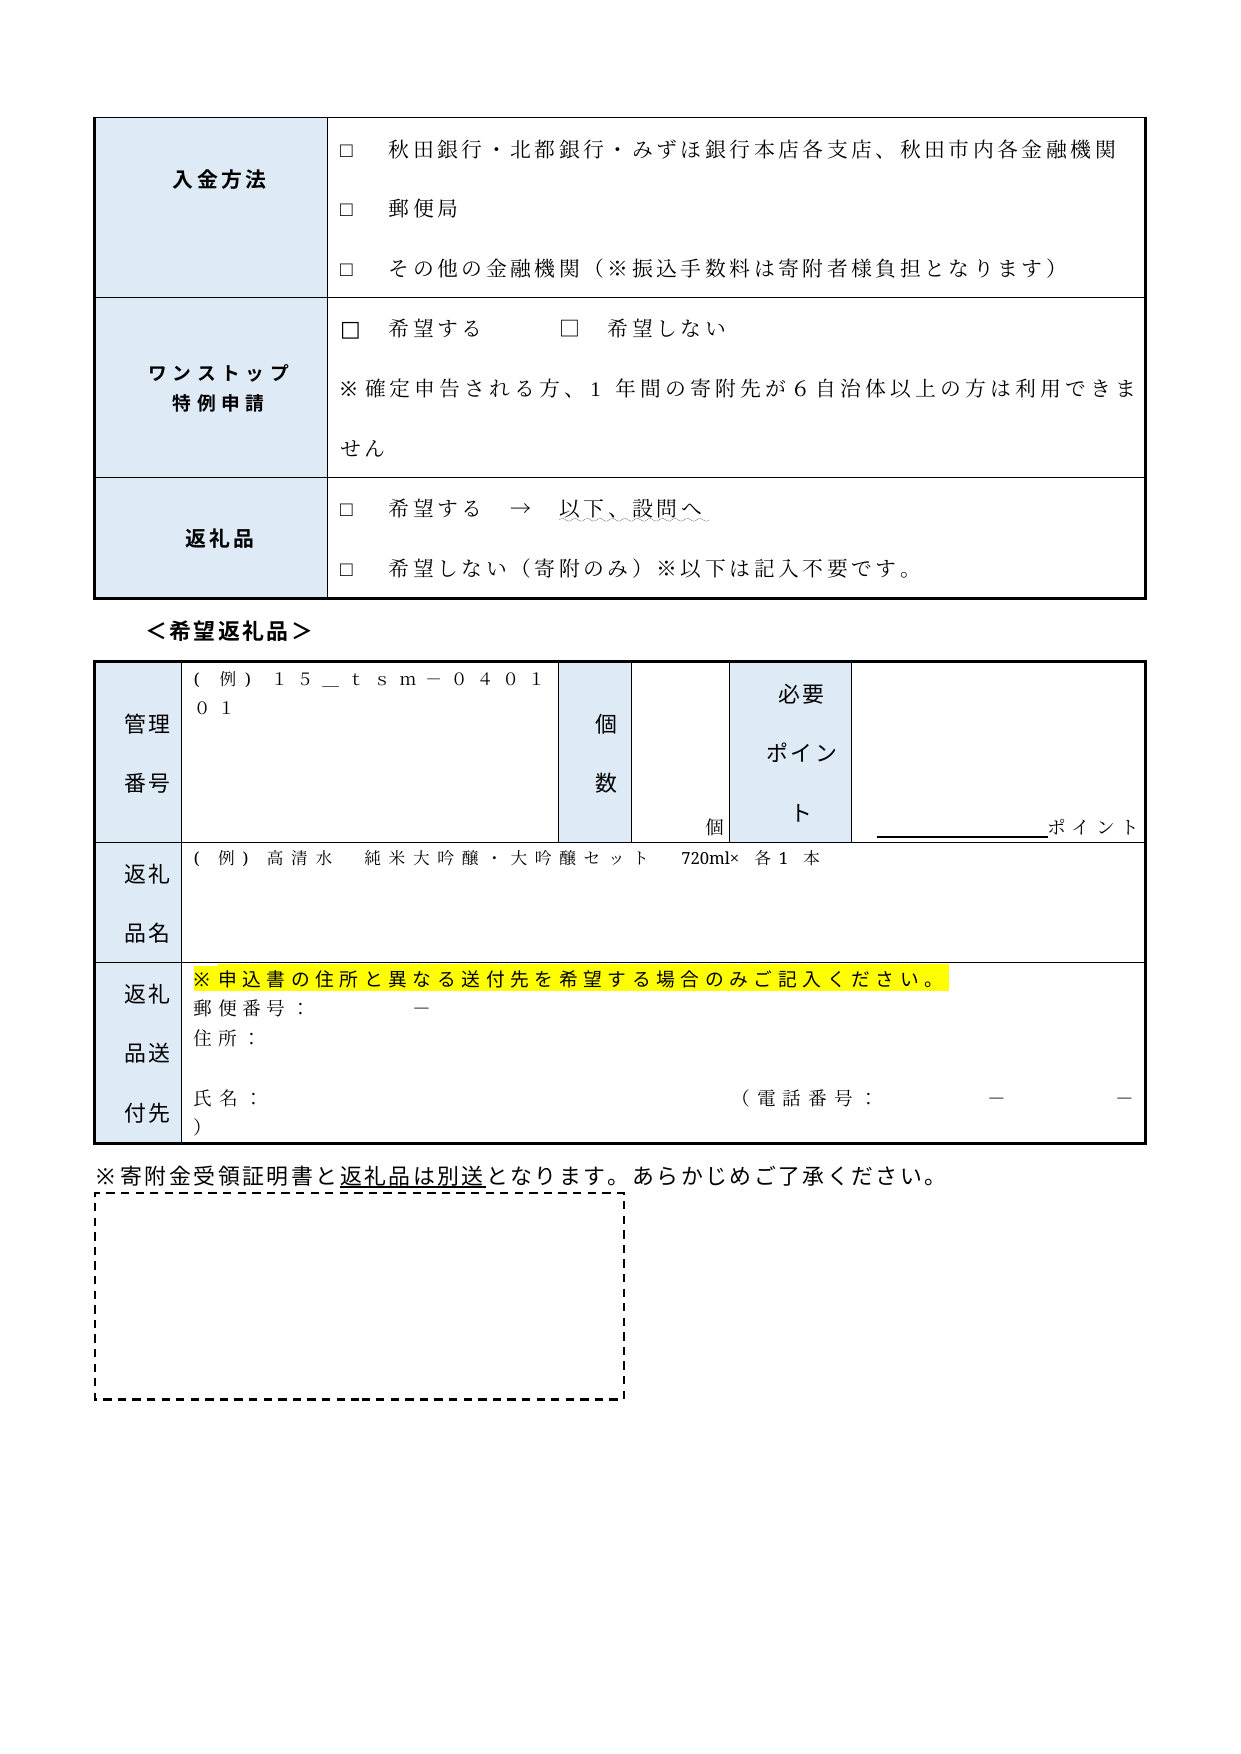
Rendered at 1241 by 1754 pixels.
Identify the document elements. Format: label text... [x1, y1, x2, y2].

table_cell 返礼品送付先 [96, 963, 181, 1142]
text ＜希望返礼品＞ [96, 600, 1144, 660]
table_header 個 [632, 663, 729, 842]
table_cell 返礼 品名 [96, 843, 181, 962]
text ※寄附金受領証明書と返礼品は別送となります。あらかじめご了承ください。 [96, 1145, 1144, 1201]
table_header 必要 ポイント [730, 663, 851, 842]
table_cell 入金方法 [96, 118, 327, 297]
table_header 個数 [559, 663, 631, 842]
table_cell ワンストップ 特例申請 [96, 298, 327, 477]
table_header ポイント [852, 663, 1144, 842]
table_cell (例)高清水 純米大吟醸・大吟醸セット 720ml×各1本 [182, 843, 1144, 962]
table_cell ※申込書の住所と異なる送付先を希望する場合のみご記入ください。 郵便番号： － 住所： 氏名： （電話番号： － － ） [182, 963, 1144, 1142]
table_cell □ 希望する □ 希望しない ※確定申告される方、1年間の寄附先が６自治体以上の方は利用できません [328, 298, 1144, 477]
table_header (例)１５＿ｔｓｍ－０４０１０１ [182, 663, 558, 842]
table_cell □ 秋田銀行・北都銀行・みずほ銀行本店各支店、秋田市内各金融機関 □ 郵便局 □ その他の金融機関（※振込手数料は寄附者様負担となります） [328, 118, 1144, 297]
table_cell 返礼品 [96, 478, 327, 597]
table_cell □ 希望する → 以下、設問へ □ 希望しない（寄附のみ）※以下は記入不要です。 [328, 478, 1144, 597]
table_header 管理 番号 [96, 663, 181, 842]
